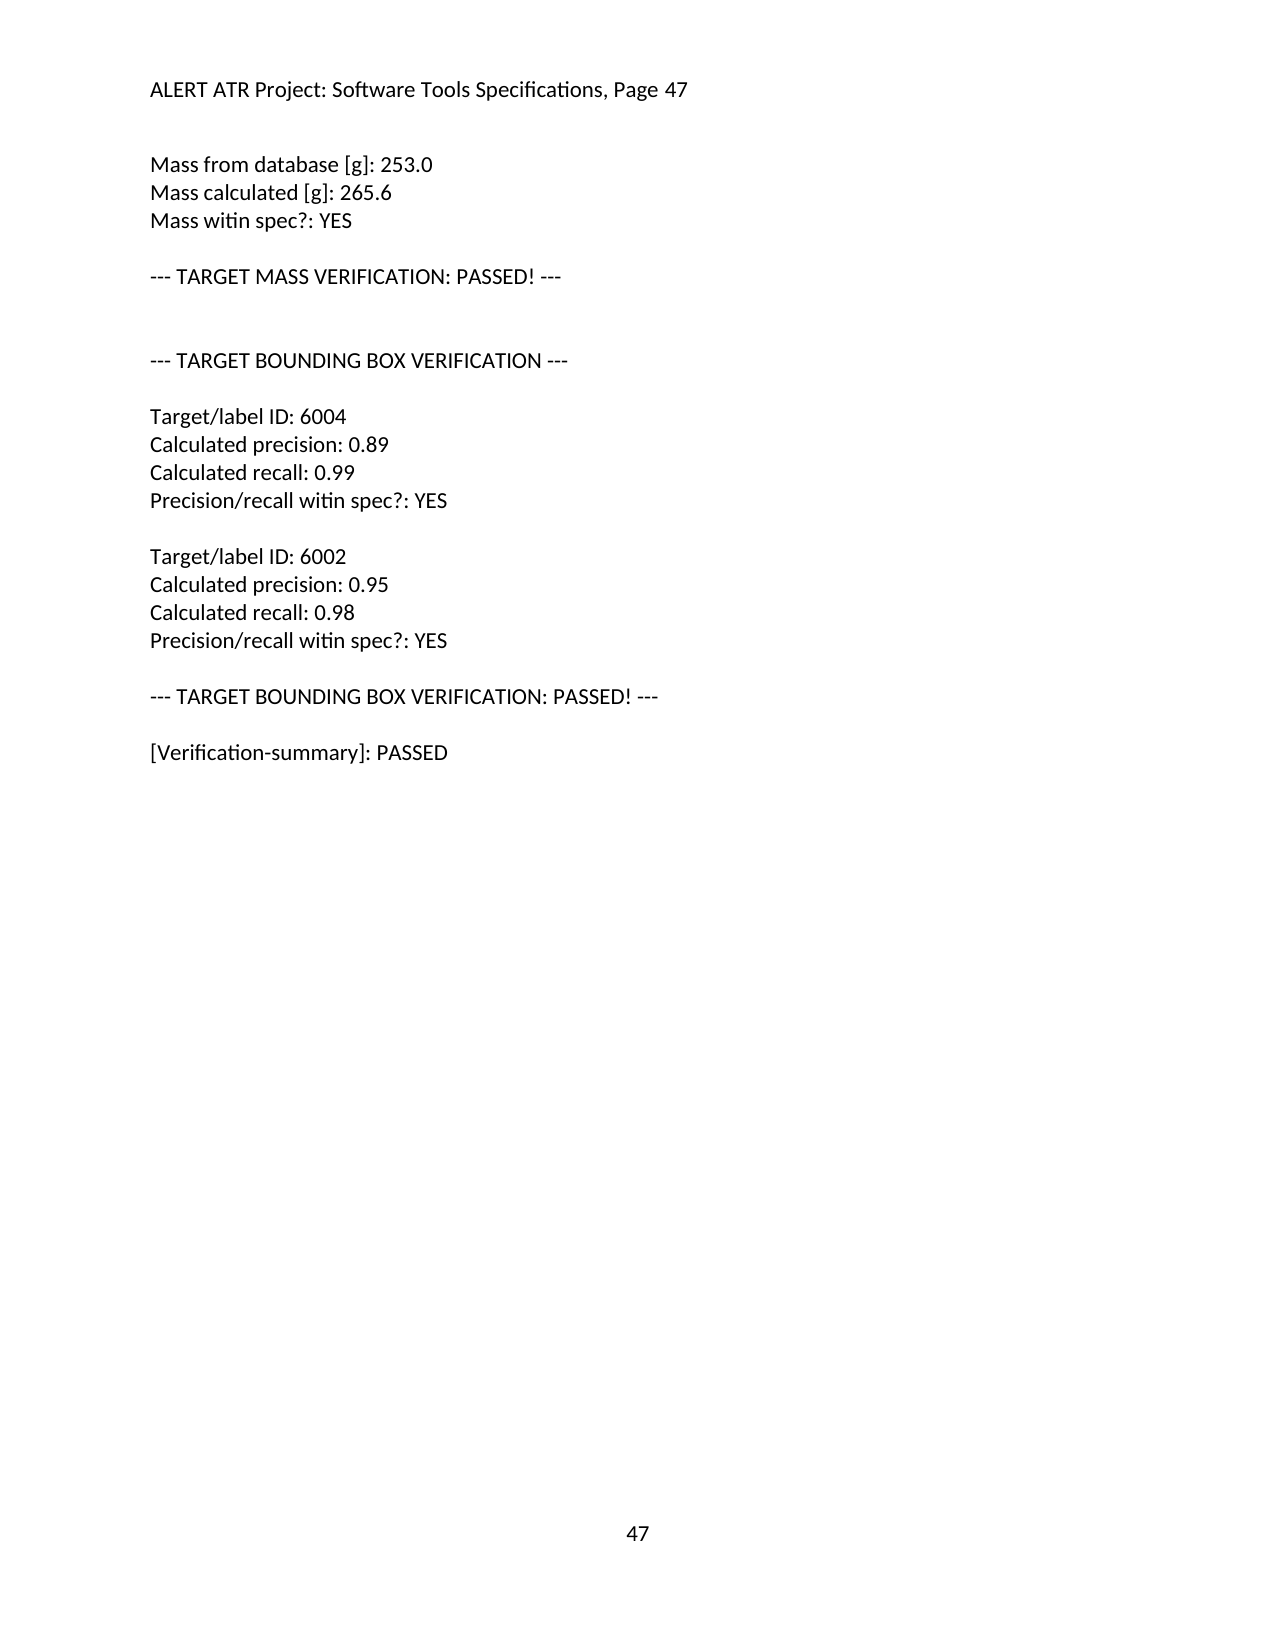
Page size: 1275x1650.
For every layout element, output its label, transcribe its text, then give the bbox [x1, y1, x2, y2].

text Calculated precision: 0.89 [150, 430, 1125, 458]
text Mass witin spec?: YES [150, 206, 1125, 234]
text Calculated precision: 0.95 [150, 570, 1125, 598]
text Mass from database [g]: 253.0 [150, 150, 1125, 178]
text --- TARGET BOUNDING BOX VERIFICATION --- [150, 346, 1125, 374]
text --- TARGET MASS VERIFICATION: PASSED! --- [150, 262, 1125, 290]
text Target/label ID: 6004 [150, 402, 1125, 430]
text Calculated recall: 0.99 [150, 458, 1125, 486]
text Precision/recall witin spec?: YES [150, 626, 1125, 654]
text Target/label ID: 6002 [150, 542, 1125, 570]
text Calculated recall: 0.98 [150, 598, 1125, 626]
text [Verification-summary]: PASSED [150, 738, 1125, 766]
text --- TARGET BOUNDING BOX VERIFICATION: PASSED! --- [150, 682, 1125, 710]
text Precision/recall witin spec?: YES [150, 486, 1125, 514]
text Mass calculated [g]: 265.6 [150, 178, 1125, 206]
